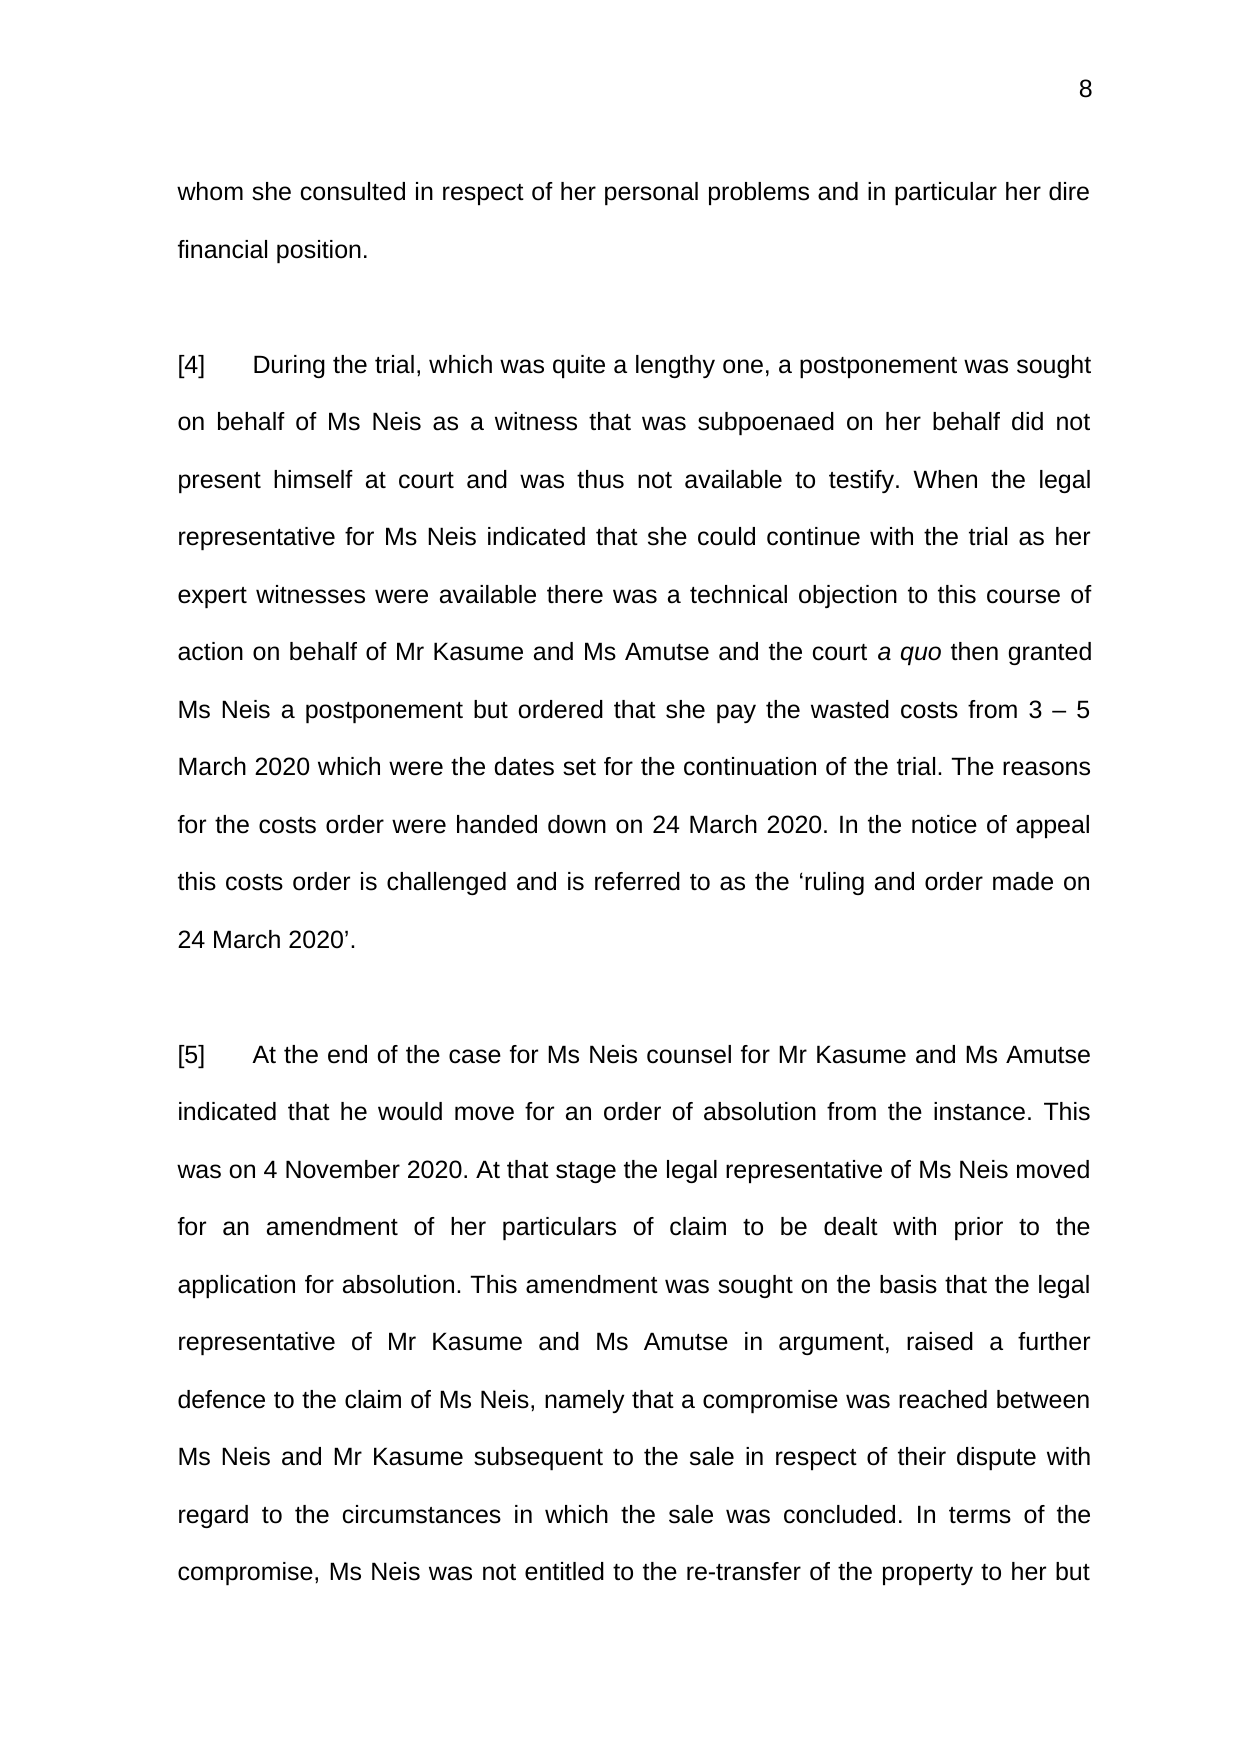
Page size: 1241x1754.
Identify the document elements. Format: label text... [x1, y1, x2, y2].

text [4] During the trial, which was quite a lengthy one, a postponement was sought on behalf of Ms Neis as a witness that was subpoenaed on her behalf did not present himself at court and was thus not available to testify. When the legal representative for Ms Neis indicated that she could continue with the trial as her expert witnesses were available there was a technical objection to this course of action on behalf of Mr Kasume and Ms Amutse and the court a quo then granted Ms Neis a postponement but ordered that she pay the wasted costs from 3 – 5 March 2020 which were the dates set for the continuation of the trial. The reasons for the costs order were handed down on 24 March 2020. In the notice of appeal this costs order is challenged and is referred to as the ‘ruling and order made on 24 March 2020’. [177, 350, 1092, 953]
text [177, 177, 1092, 263]
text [177, 1040, 1092, 1586]
